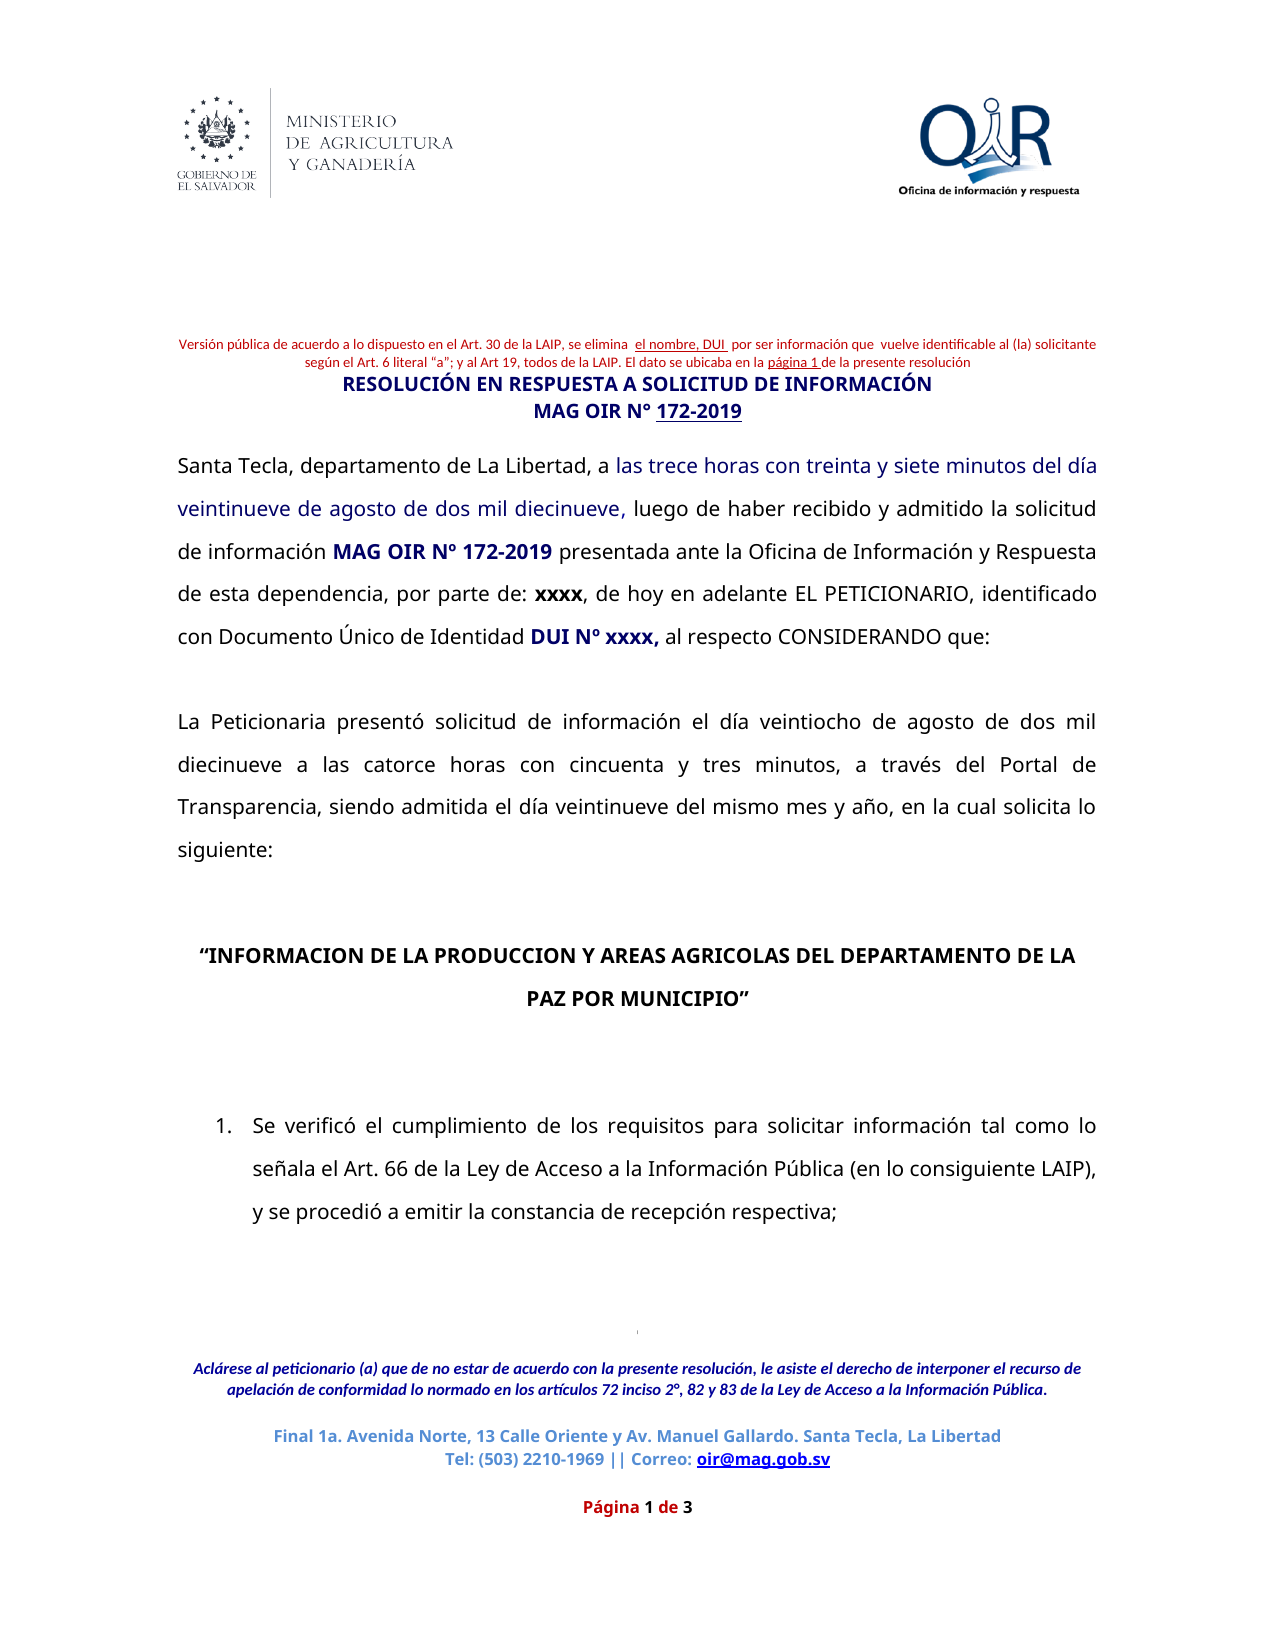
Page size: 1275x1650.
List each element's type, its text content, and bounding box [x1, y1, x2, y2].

list Se verificó el cumplimiento de los requisitos para solicitar información tal como lo señala el Art. 66 de la Ley de Acceso a la Información Pública (en lo consiguiente LAIP), y se procedió a emitir la constancia de recepción respectiva; [215, 1112, 1098, 1225]
text Santa Tecla, departamento de La Libertad, a las trece horas con treinta y siete minutos del día veintinueve de agosto de dos mil diecinueve, luego de haber recibido y admitido la solicitud de información MAG OIR Nº 172-2019 presentada ante la Oficina de Información y Respuesta de esta dependencia, por parte de: xxxx, de hoy en adelante EL PETICIONARIO, identificado con Documento Único de Identidad DUI Nº xxxx, al respecto CONSIDERANDO que: [177, 452, 1098, 651]
text RESOLUCIÓN EN RESPUESTA A SOLICITUD DE INFORMACIÓN [177, 371, 1098, 398]
text La Peticionaria presentó solicitud de información el día veintiocho de agosto de dos mil diecinueve a las catorce horas con cincuenta y tres minutos, a través del Portal de Transparencia, siendo admitida el día veintinueve del mismo mes y año, en la cual solicita lo siguiente: [177, 707, 1098, 863]
text Versión pública de acuerdo a lo dispuesto en el Art. 30 de la LAIP, se elimina el nombre, DUI por ser información que vuelve identificable al (la) solicitante según el Art. 6 literal “a”; y al Art 19, todos de la LAIP. El dato se ubicaba en la página 1 de la presente resolución [177, 335, 1098, 371]
picture [898, 91, 1080, 198]
text “INFORMACION DE LA PRODUCCION Y AREAS AGRICOLAS DEL DEPARTAMENTO DE LA PAZ POR MUNICIPIO” [177, 941, 1098, 1012]
text MAG OIR N° 172-2019 [177, 398, 1098, 425]
picture [177, 88, 454, 198]
